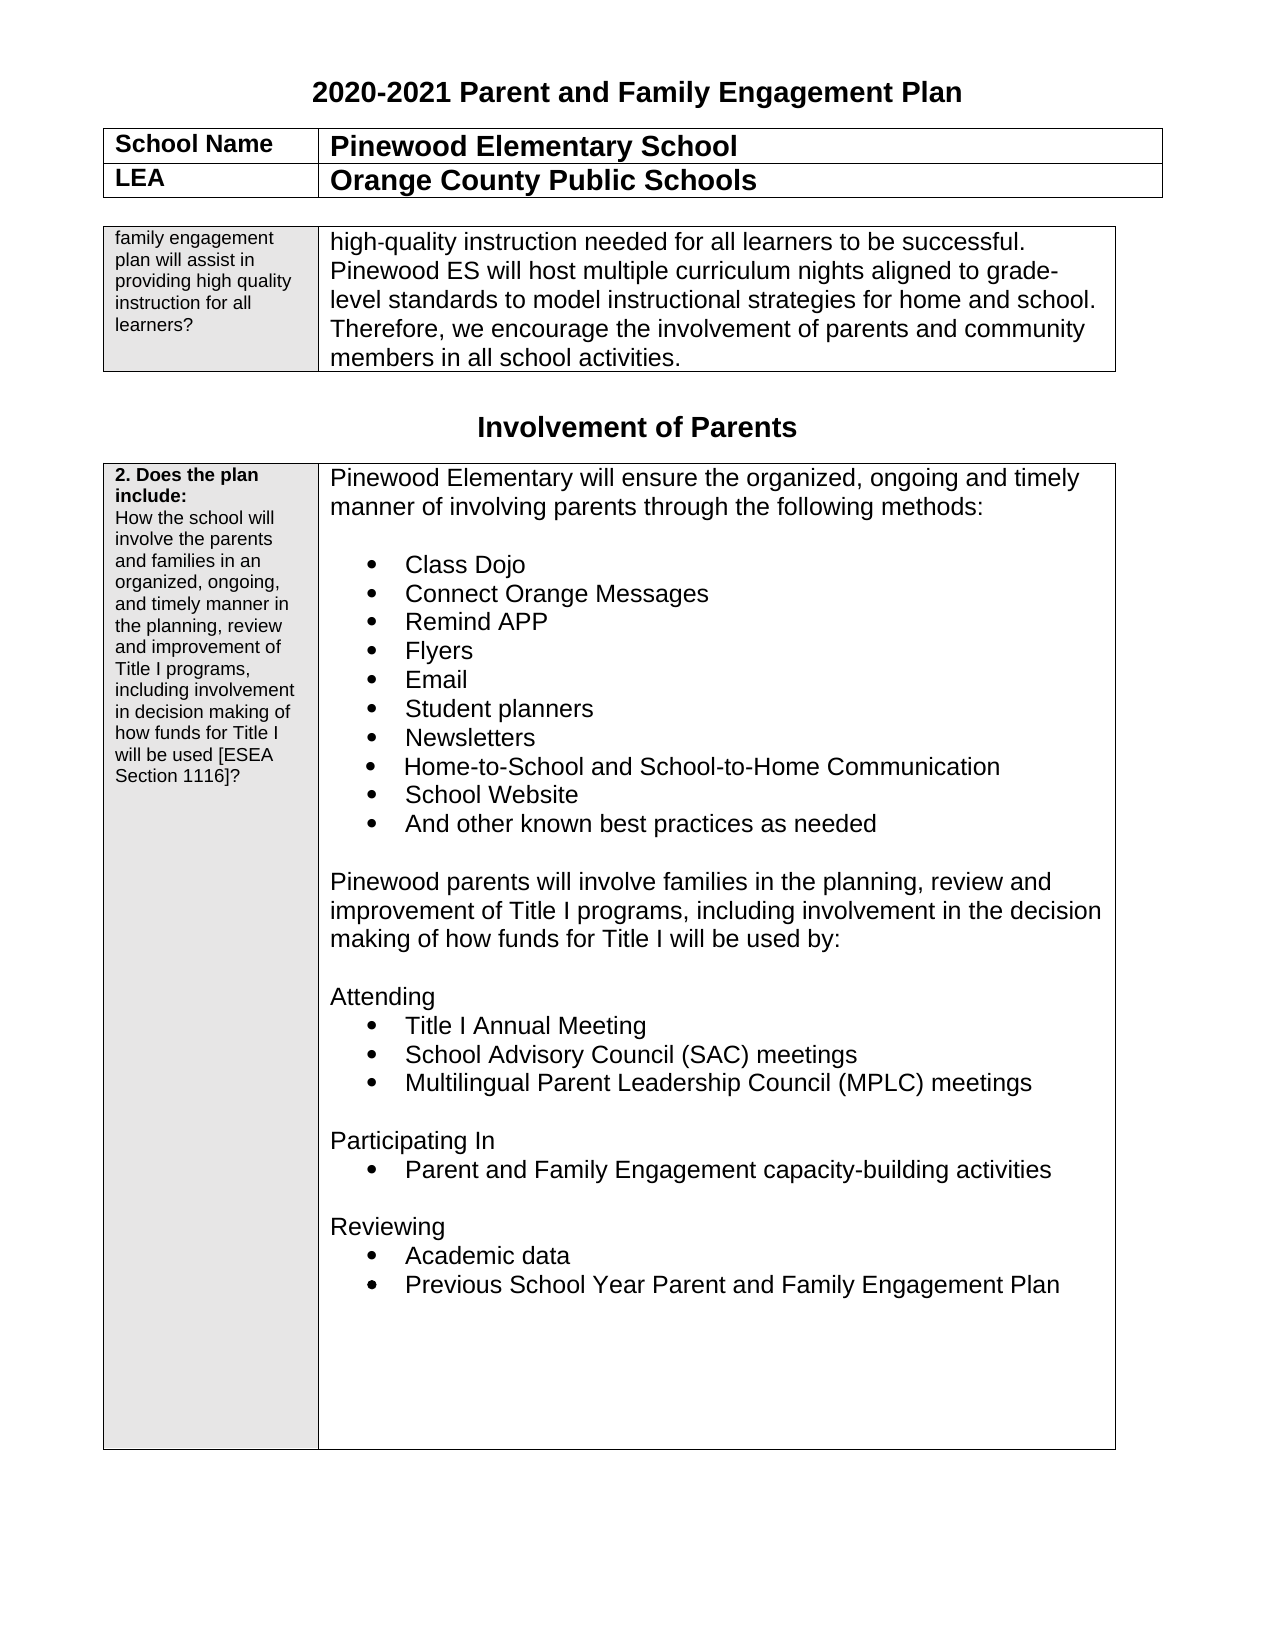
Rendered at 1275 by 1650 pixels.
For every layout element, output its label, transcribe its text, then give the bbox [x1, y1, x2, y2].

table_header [319, 227, 1115, 371]
table_header 2. Does the plan include: How the school will involve the parents and families in an organized, ongoing, and timely manner in the planning, review and improvement of Title I programs, including involvement in decision making of how funds for Title I will be used [ESEA Section 1116]? [104, 464, 318, 1448]
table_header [104, 227, 318, 371]
text Involvement of Parents [103, 409, 1172, 443]
table_header Pinewood Elementary will ensure the organized, ongoing and timely manner of involving parents through the following methods: Class Dojo Connect Orange Messages Remind APP Flyers Email Student planners Newsletters Home-to-School and School-to-Home Communication School Website And other known best practices as needed Pinewood parents will involve families in the planning, review and improvement of Title I programs, including involvement in the decision making of how funds for Title I will be used by: Attending Title I Annual Meeting School Advisory Council (SAC) meetings Multilingual Parent Leadership Council (MPLC) meetings Participating In Parent and Family Engagement capacity-building activities Reviewing Academic data Previous School Year Parent and Family Engagement Plan [319, 464, 1115, 1448]
